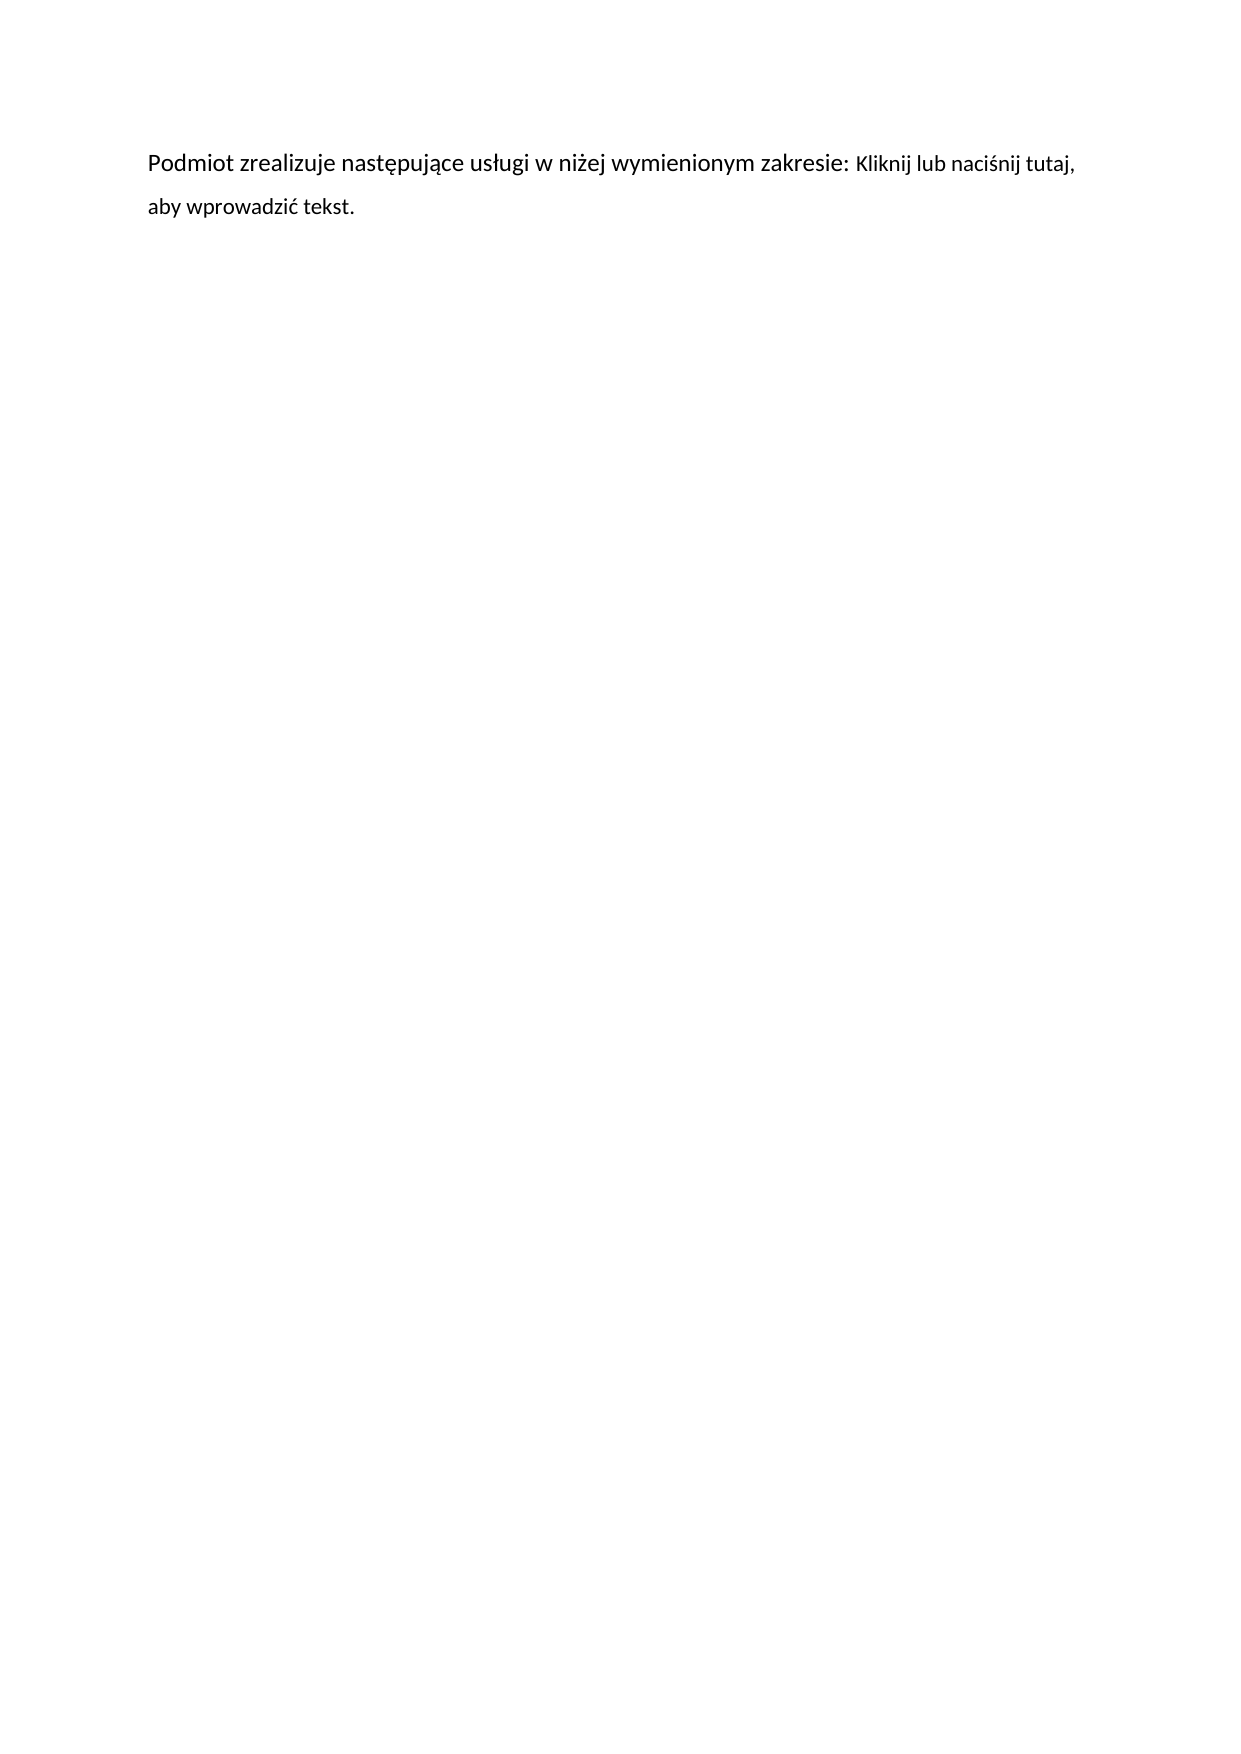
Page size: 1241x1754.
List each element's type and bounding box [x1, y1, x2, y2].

text [148, 148, 1093, 220]
